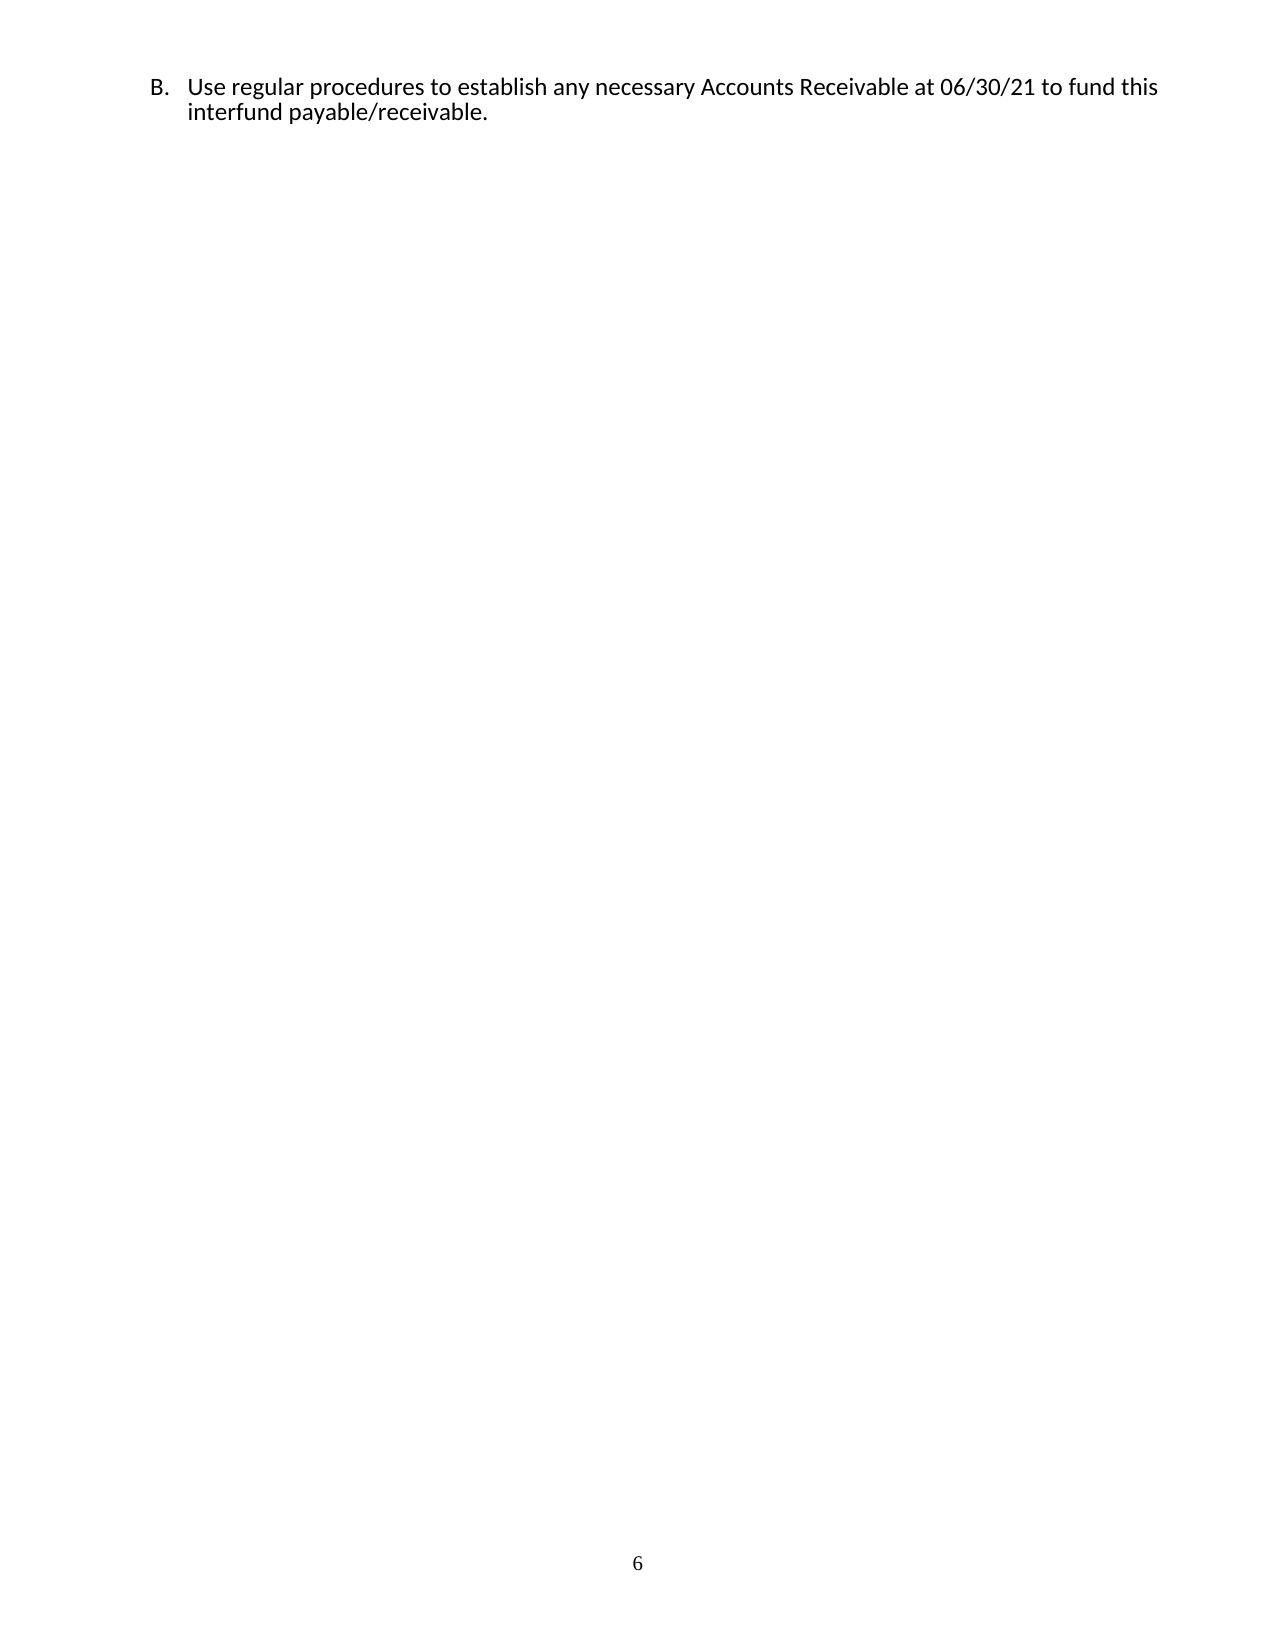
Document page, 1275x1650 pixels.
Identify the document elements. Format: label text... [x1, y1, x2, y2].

list Use regular procedures to establish any necessary Accounts Receivable at 06/30/21 to fund this interfund payable/receivable. [150, 75, 1200, 125]
